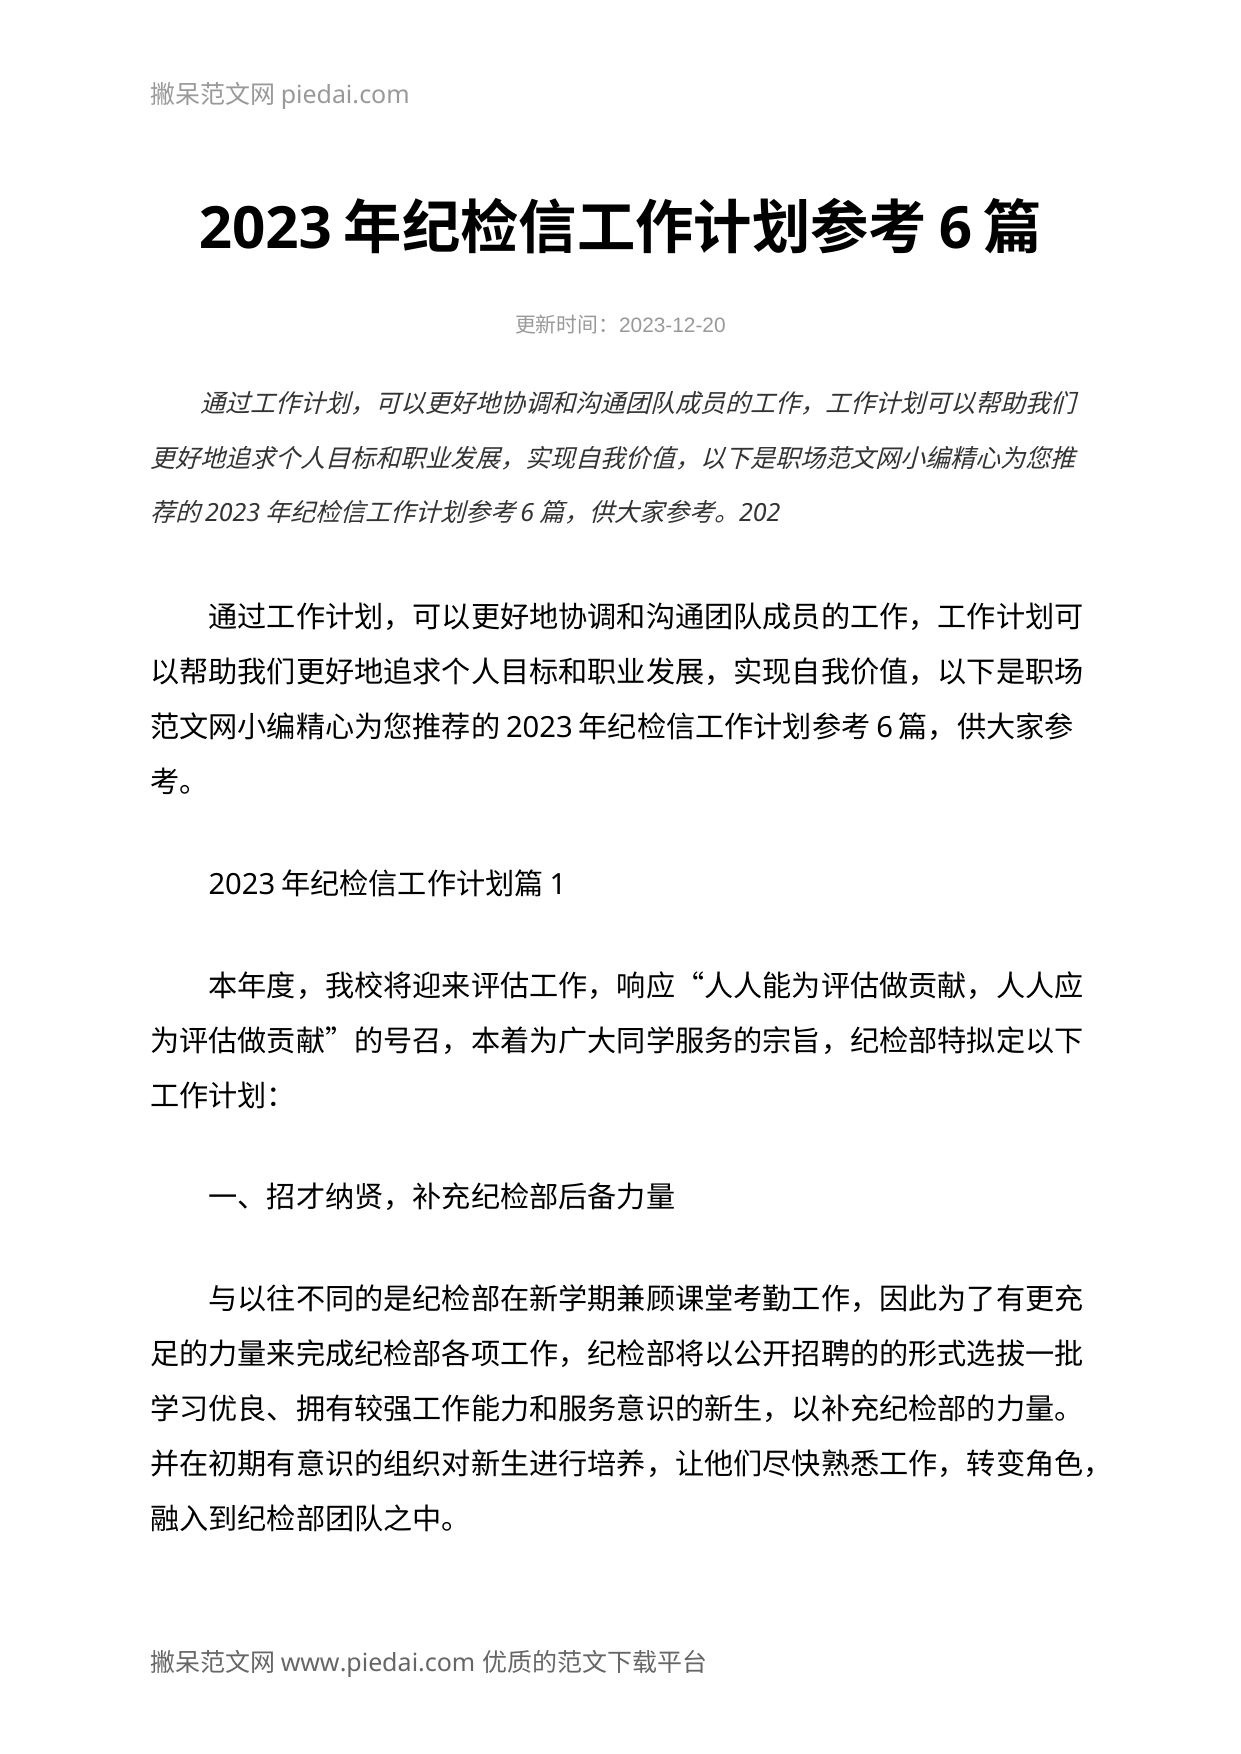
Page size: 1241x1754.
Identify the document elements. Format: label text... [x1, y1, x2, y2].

subtitle 2023年纪检信工作计划参考6篇 [150, 181, 1090, 266]
text 本年度，我校将迎来评估工作，响应“人人能为评估做贡献，人人应为评估做贡献”的号召，本着为广大同学服务的宗旨，纪检部特拟定以下工作计划： [150, 962, 1090, 1114]
text 与以往不同的是纪检部在新学期兼顾课堂考勤工作，因此为了有更充足的力量来完成纪检部各项工作，纪检部将以公开招聘的的形式选拔一批学习优良、拥有较强工作能力和服务意识的新生，以补充纪检部的力量。并在初期有意识的组织对新生进行培养，让他们尽快熟悉工作，转变角色，融入到纪检部团队之中。 [150, 1276, 1090, 1537]
text 更新时间：2023-12-20 [150, 313, 1090, 337]
text 一、招才纳贤，补充纪检部后备力量 [150, 1174, 1090, 1216]
text 2023年纪检信工作计划篇1 [150, 860, 1090, 903]
text 通过工作计划，可以更好地协调和沟通团队成员的工作，工作计划可以帮助我们更好地追求个人目标和职业发展，实现自我价值，以下是职场范文网小编精心为您推荐的2023年纪检信工作计划参考6篇，供大家参考。 [150, 594, 1090, 801]
text 通过工作计划，可以更好地协调和沟通团队成员的工作，工作计划可以帮助我们更好地追求个人目标和职业发展，实现自我价值，以下是职场范文网小编精心为您推荐的2023年纪检信工作计划参考6篇，供大家参考。202 [150, 384, 1090, 529]
